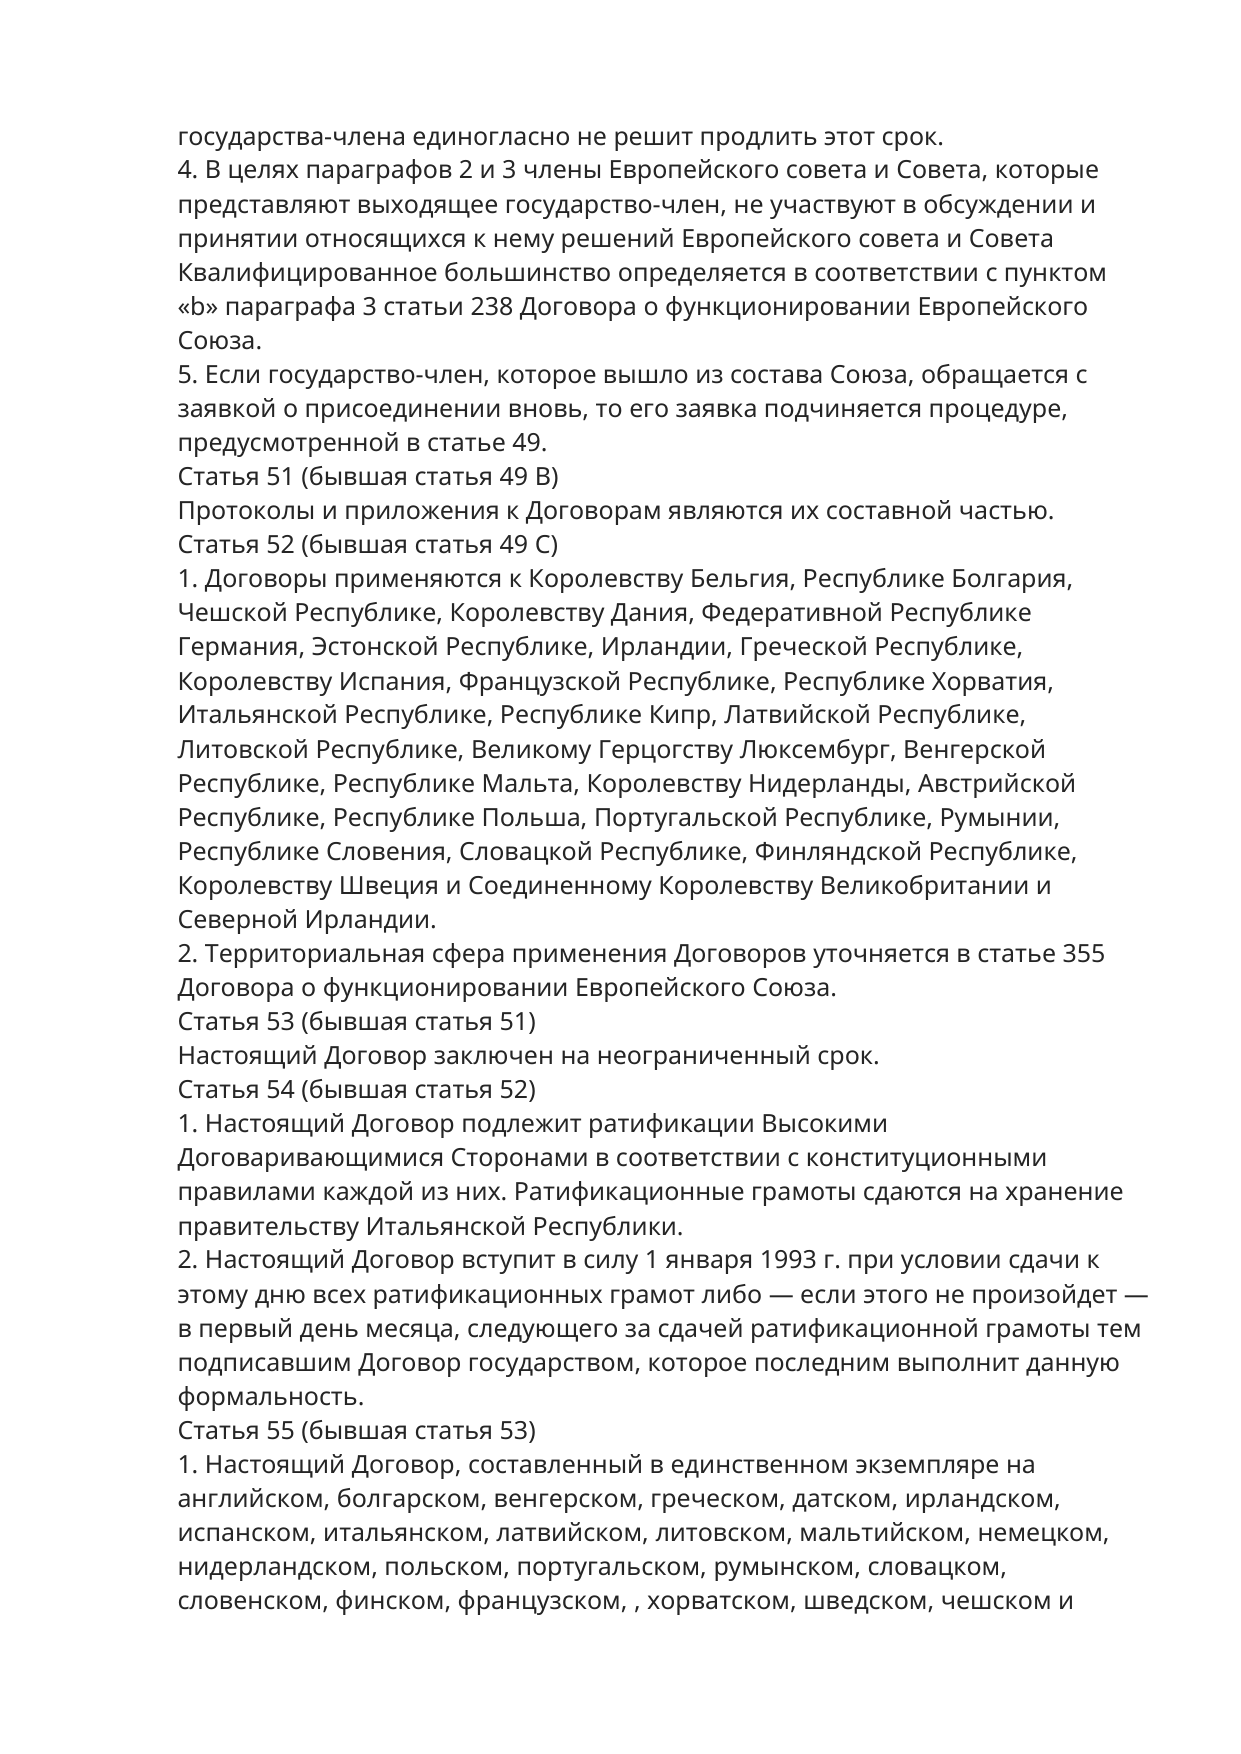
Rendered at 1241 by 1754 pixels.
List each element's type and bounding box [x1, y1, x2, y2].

text [177, 118, 1152, 1617]
